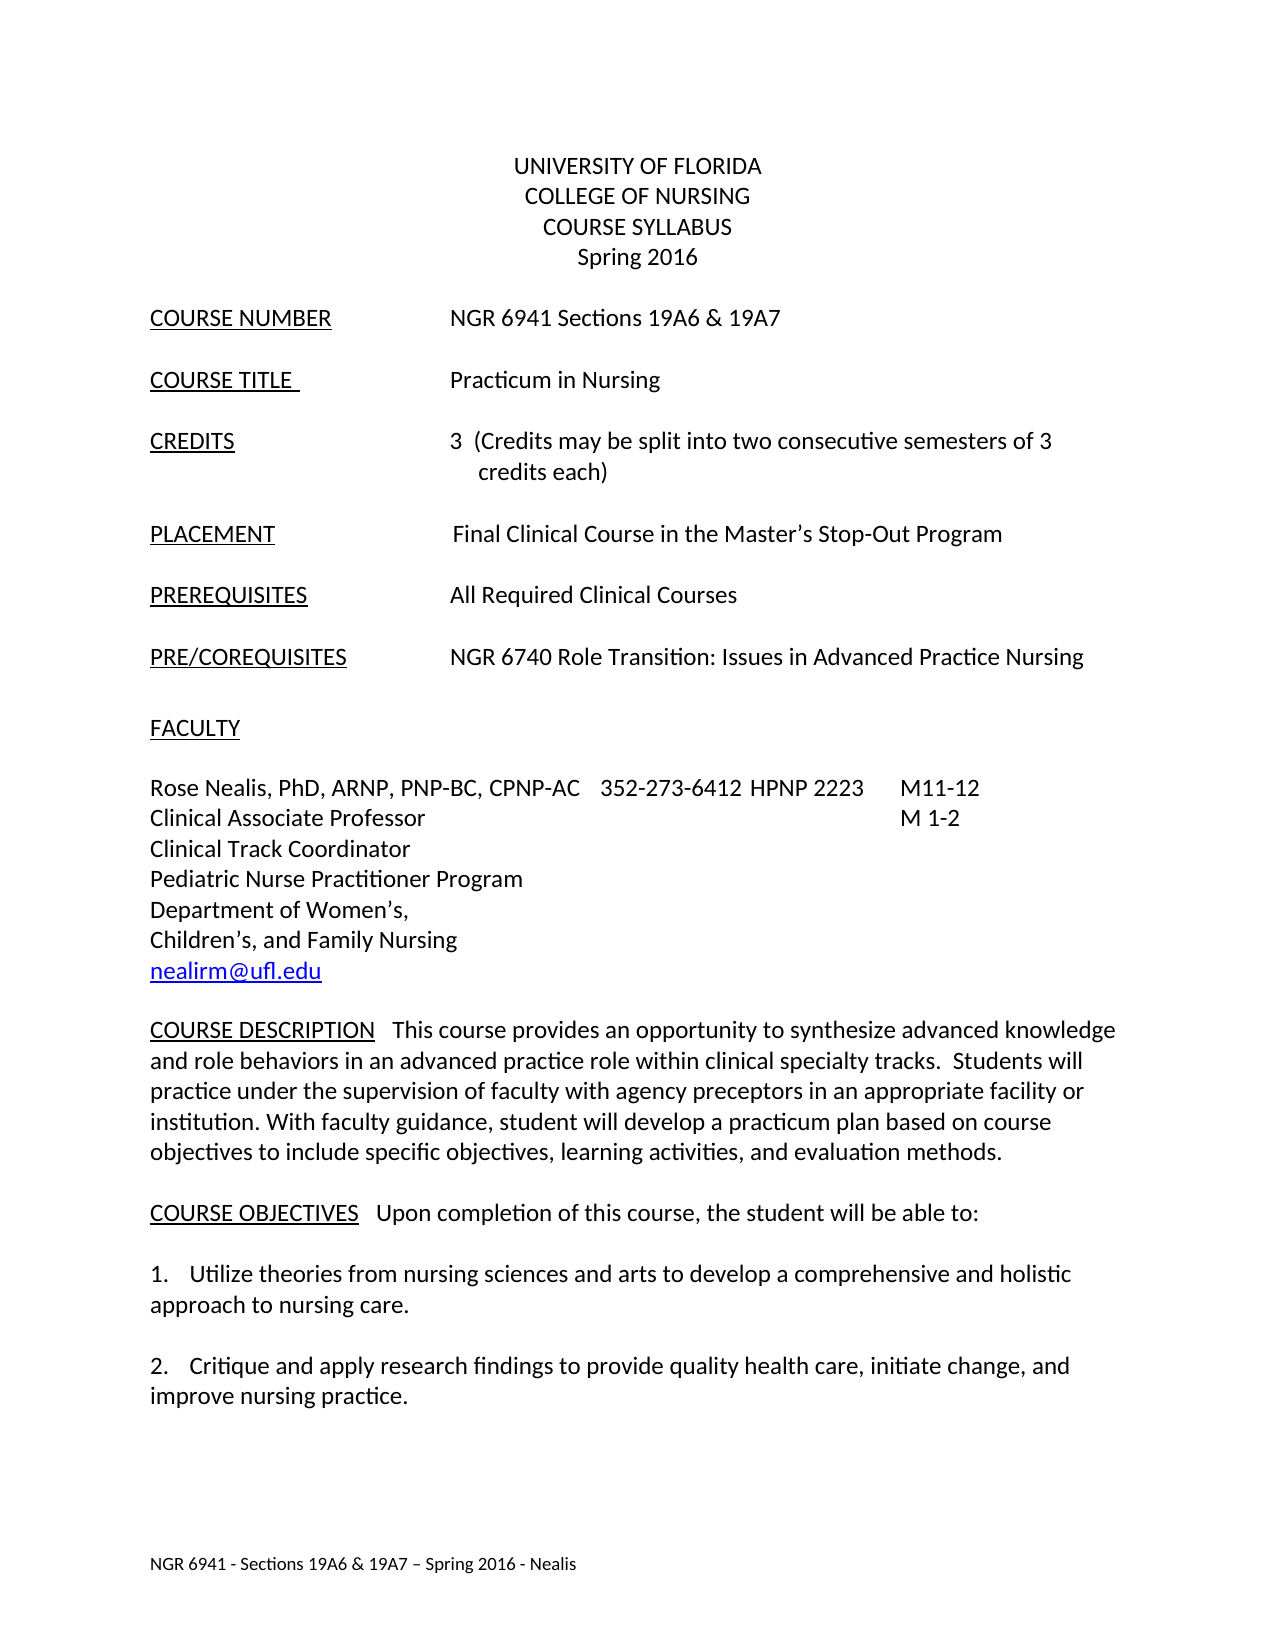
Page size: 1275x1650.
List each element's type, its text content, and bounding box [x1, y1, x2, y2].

text PREREQUISITES All Required Clinical Courses [150, 579, 1125, 610]
text Clinical Track Coordinator [150, 833, 1125, 863]
text COURSE OBJECTIVES Upon completion of this course, the student will be able to: [150, 1197, 1125, 1228]
text CREDITS 3 (Credits may be split into two consecutive semesters of 3 credits each) [150, 426, 1125, 487]
text FACULTY [150, 713, 1125, 743]
text nealirm@ufl.edu [150, 955, 1125, 986]
text Clinical Associate Professor M 1-2 [150, 802, 1125, 833]
text Rose Nealis, PhD, ARNP, PNP-BC, CPNP-AC 352-273-6412 HPNP 2223 M11-12 [150, 772, 1125, 802]
text COURSE SYLLABUS [150, 211, 1125, 242]
text Children’s, and Family Nursing [150, 924, 1125, 955]
text Department of Women’s, [150, 894, 1125, 924]
text Pediatric Nurse Practitioner Program [150, 863, 1125, 894]
subtitle PRE/COREQUISITES NGR 6740 Role Transition: Issues in Advanced Practice Nursing [150, 641, 1125, 671]
text Spring 2016 [150, 242, 1125, 272]
text 2. Critique and apply research findings to provide quality health care, initiate change, and improve nursing practice. [150, 1350, 1125, 1411]
text 1. Utilize theories from nursing sciences and arts to develop a comprehensive and holistic approach to nursing care. [150, 1258, 1125, 1319]
text COLLEGE OF NURSING [150, 181, 1125, 211]
text PLACEMENT Final Clinical Course in the Master’s Stop-Out Program [150, 518, 1125, 548]
text COURSE NUMBER NGR 6941 Sections 19A6 & 19A7 [150, 303, 1125, 333]
text UNIVERSITY OF FLORIDA [150, 150, 1125, 181]
text COURSE DESCRIPTION This course provides an opportunity to synthesize advanced knowledge and role behaviors in an advanced practice role within clinical specialty tracks. Students will practice under the supervision of faculty with agency preceptors in an appropriate facility or institution. With faculty guidance, student will develop a practicum plan based on course objectives to include specific objectives, learning activities, and evaluation methods. [150, 1014, 1125, 1167]
text COURSE TITLE Practicum in Nursing [150, 364, 1125, 394]
